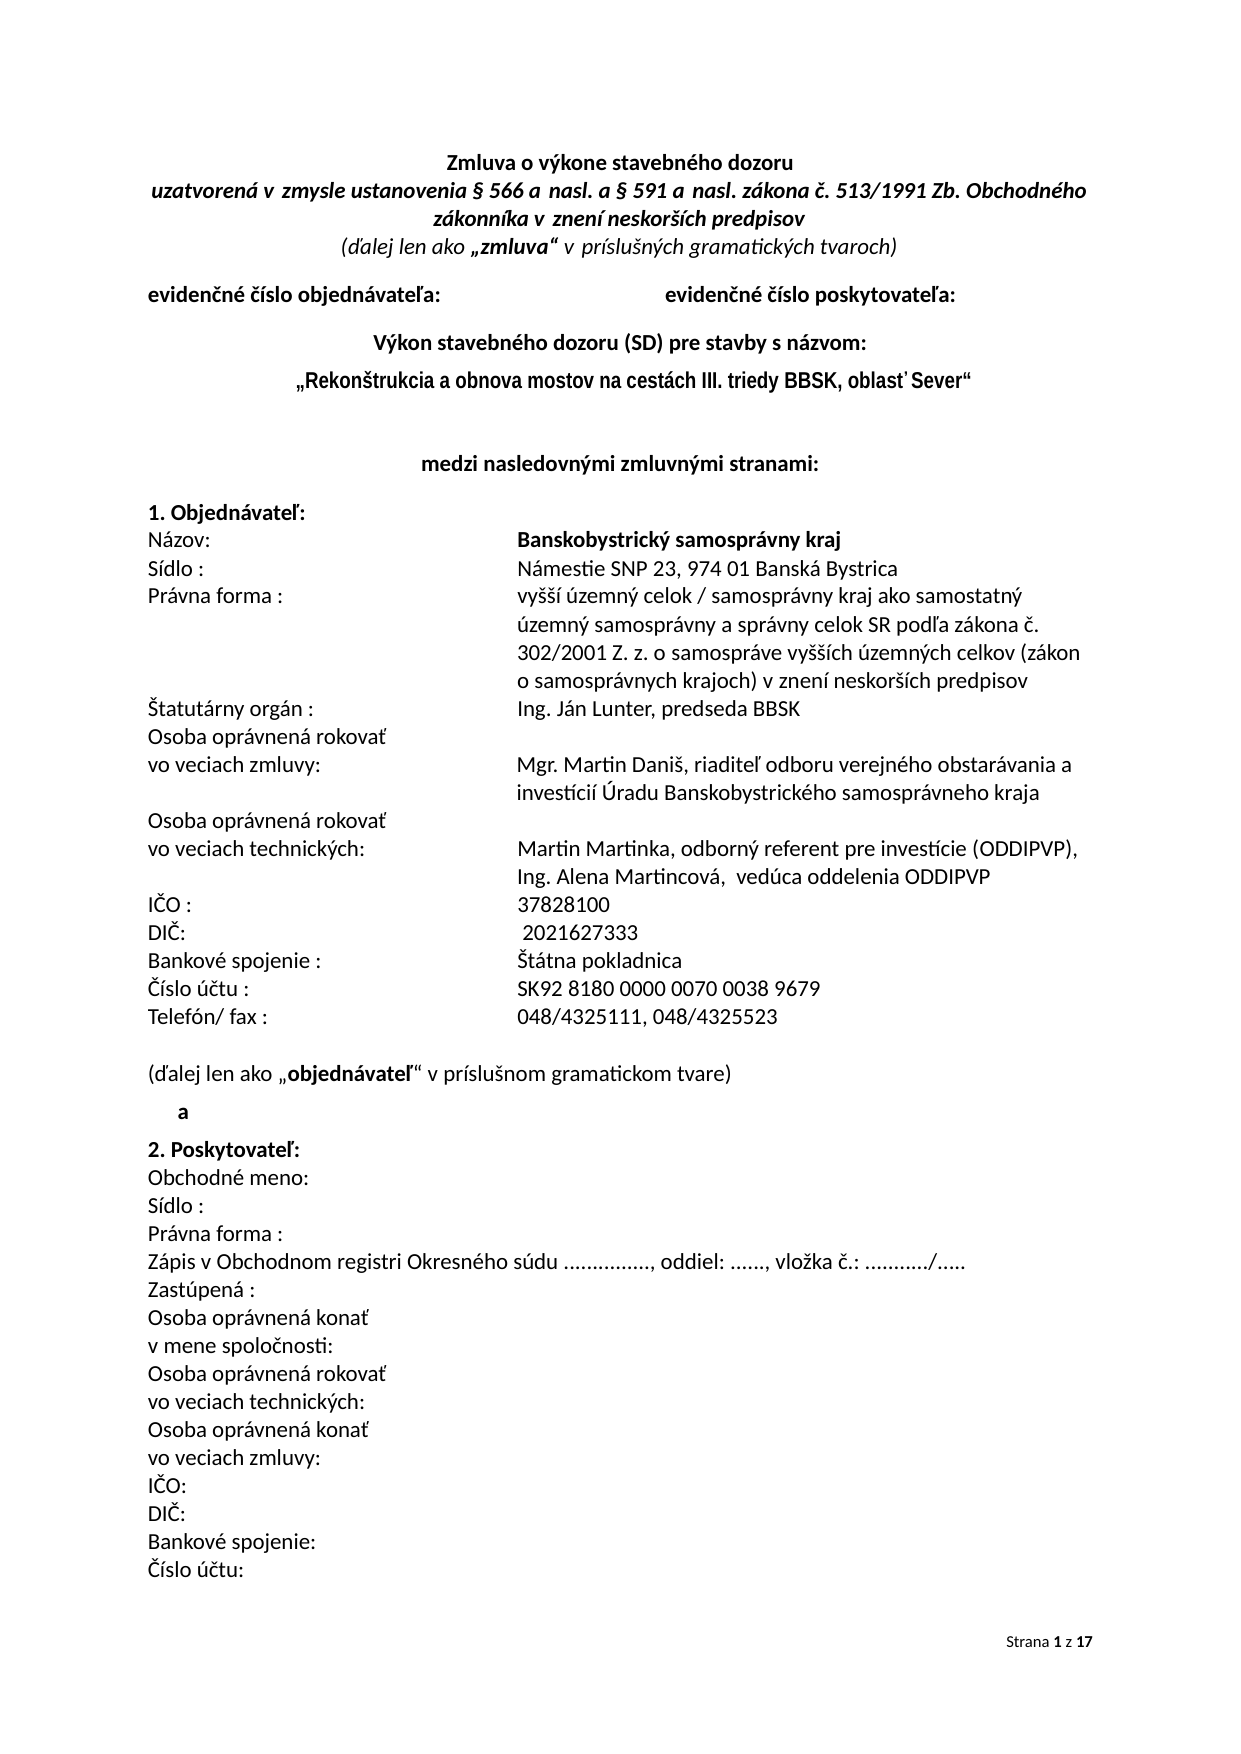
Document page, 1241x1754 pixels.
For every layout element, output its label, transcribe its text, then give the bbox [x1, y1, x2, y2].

text Štatutárny orgán : Ing. Ján Lunter, predseda BBSK [148, 694, 1092, 722]
text Zmluva o výkone stavebného dozoru [148, 148, 1092, 176]
text 1. Objednávateľ: [148, 498, 1092, 526]
text Osoba oprávnená rokovať [148, 722, 1092, 750]
text a [148, 1097, 1092, 1125]
text vo veciach technických: Martin Martinka, odborný referent pre investície (ODDIPVP), Ing. Alena Martincová, vedúca oddelenia ODDIPVP [148, 834, 1092, 890]
text Bankové spojenie: [148, 1527, 1092, 1556]
text Osoba oprávnená konať [148, 1415, 1092, 1443]
text Sídlo : Námestie SNP 23, 974 01 Banská Bystrica [148, 554, 1092, 582]
text Názov: Banskobystrický samosprávny kraj [148, 526, 1092, 554]
text Zastúpená : [148, 1275, 1092, 1303]
text Osoba oprávnená konať [148, 1303, 1092, 1331]
text v mene spoločnosti: [148, 1331, 1092, 1359]
text medzi nasledovnými zmluvnými stranami: [148, 449, 1092, 477]
text (ďalej len ako „zmluva“ v príslušných gramatických tvaroch) [148, 232, 1092, 260]
text vo veciach zmluvy: Mgr. Martin Daniš, riaditeľ odboru verejného obstarávania a investícií Úradu Banskobystrického samosprávneho kraja [148, 750, 1092, 806]
text 2. Poskytovateľ: [148, 1135, 1092, 1163]
text vo veciach technických: [148, 1387, 1092, 1415]
text (ďalej len ako „objednávateľ“ v príslušnom gramatickom tvare) [148, 1059, 1092, 1087]
text IČO: [148, 1471, 1092, 1499]
text DIČ: [148, 1499, 1092, 1527]
text IČO : 37828100 [148, 890, 1092, 918]
text evidenčné číslo objednávateľa: evidenčné číslo poskytovateľa: [148, 280, 1092, 308]
text uzatvorená v zmysle ustanovenia § 566 a nasl. a § 591 a nasl. zákona č. 513/1991 Zb. Obchodného zákonníka v znení neskorších predpisov [148, 176, 1092, 232]
text Právna forma : [148, 1219, 1092, 1247]
text DIČ: 2021627333 [148, 918, 1092, 946]
text Číslo účtu : SK92 8180 0000 0070 0038 9679 [148, 974, 1092, 1002]
text Telefón/ fax : 048/4325111, 048/4325523 [148, 1002, 1092, 1030]
text vo veciach zmluvy: [148, 1443, 1092, 1471]
text Obchodné meno: [148, 1163, 1092, 1191]
text Právna forma : vyšší územný celok / samosprávny kraj ako samostatný územný samosprávny a správny celok SR podľa zákona č. 302/2001 Z. z. o samospráve vyšších územných celkov (zákon o samosprávnych krajoch) v znení neskorších predpisov [148, 582, 1092, 694]
text Bankové spojenie : Štátna pokladnica [148, 946, 1092, 974]
text Výkon stavebného dozoru (SD) pre stavby s názvom: [148, 328, 1092, 356]
text Osoba oprávnená rokovať [148, 806, 1092, 834]
text „Rekonštrukcia a obnova mostov na cestách III. triedy BBSK, oblasť Sever“ [222, 367, 1092, 393]
text Sídlo : [148, 1191, 1092, 1219]
text Osoba oprávnená rokovať [148, 1359, 1092, 1387]
text Číslo účtu: [148, 1556, 1092, 1583]
text Zápis v Obchodnom registri Okresného súdu ..............., oddiel: ......, vložka č.: .........../..... [148, 1247, 1092, 1275]
